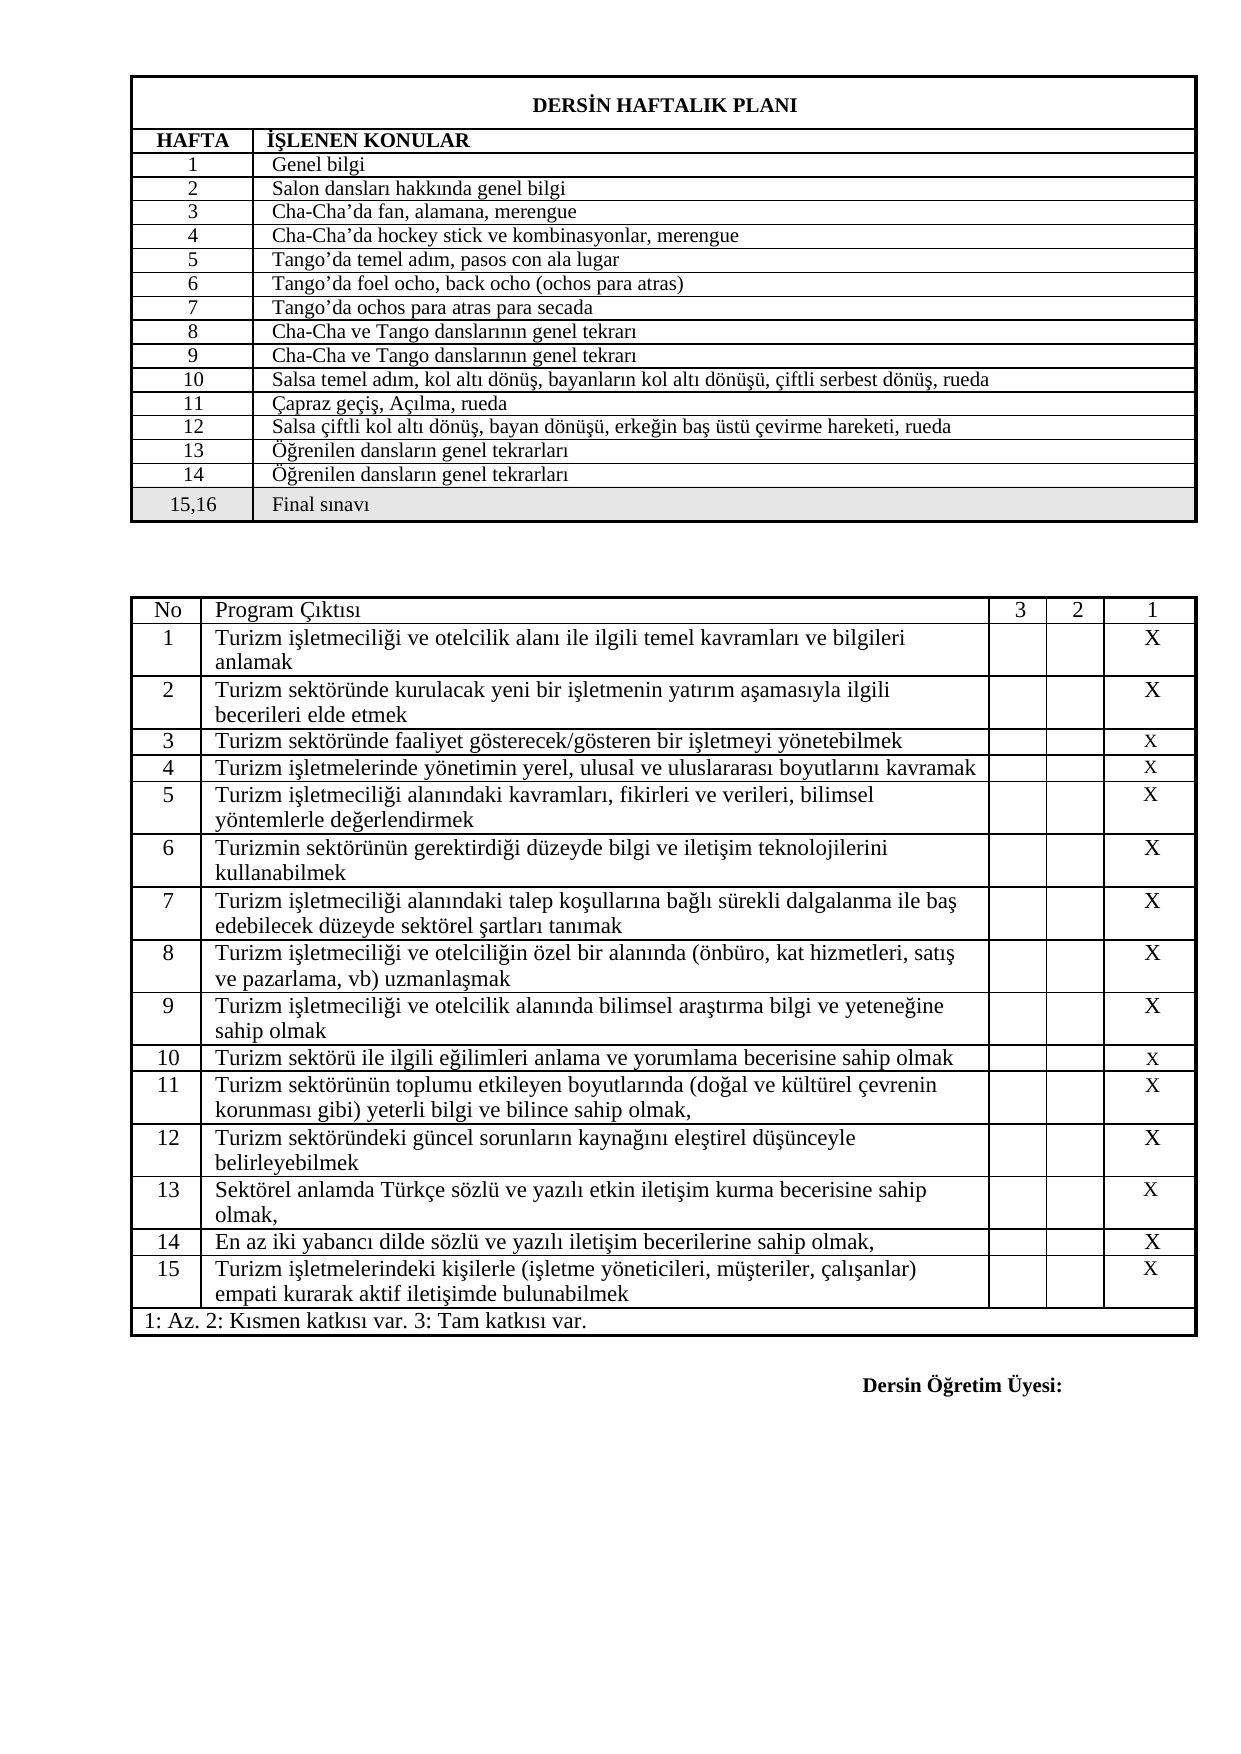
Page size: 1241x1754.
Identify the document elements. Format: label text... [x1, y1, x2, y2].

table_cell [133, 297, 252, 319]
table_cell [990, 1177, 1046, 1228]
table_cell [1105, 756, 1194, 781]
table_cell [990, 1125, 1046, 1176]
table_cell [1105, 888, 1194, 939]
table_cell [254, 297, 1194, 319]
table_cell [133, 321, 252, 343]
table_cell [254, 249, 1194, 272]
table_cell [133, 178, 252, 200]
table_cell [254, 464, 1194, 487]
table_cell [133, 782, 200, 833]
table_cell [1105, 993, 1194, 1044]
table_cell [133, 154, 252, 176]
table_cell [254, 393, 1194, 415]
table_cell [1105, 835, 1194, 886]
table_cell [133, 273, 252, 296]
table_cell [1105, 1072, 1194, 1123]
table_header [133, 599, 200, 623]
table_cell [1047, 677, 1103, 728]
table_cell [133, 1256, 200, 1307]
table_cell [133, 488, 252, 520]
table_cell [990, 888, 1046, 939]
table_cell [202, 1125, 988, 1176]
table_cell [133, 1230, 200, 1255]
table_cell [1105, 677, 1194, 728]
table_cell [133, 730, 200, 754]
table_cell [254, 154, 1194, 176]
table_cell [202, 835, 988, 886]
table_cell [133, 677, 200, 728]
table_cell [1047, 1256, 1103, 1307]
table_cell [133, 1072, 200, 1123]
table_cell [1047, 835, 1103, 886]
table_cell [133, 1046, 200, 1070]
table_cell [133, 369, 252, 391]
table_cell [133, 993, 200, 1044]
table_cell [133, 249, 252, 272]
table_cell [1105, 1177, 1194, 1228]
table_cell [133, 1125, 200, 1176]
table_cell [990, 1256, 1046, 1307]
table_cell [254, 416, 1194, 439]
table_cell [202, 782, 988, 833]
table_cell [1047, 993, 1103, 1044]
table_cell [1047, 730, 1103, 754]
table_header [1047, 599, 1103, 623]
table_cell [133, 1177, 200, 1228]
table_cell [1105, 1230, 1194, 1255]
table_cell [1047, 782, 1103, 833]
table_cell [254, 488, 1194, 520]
text Dersin Öğretim Üyesi: [118, 1373, 1062, 1397]
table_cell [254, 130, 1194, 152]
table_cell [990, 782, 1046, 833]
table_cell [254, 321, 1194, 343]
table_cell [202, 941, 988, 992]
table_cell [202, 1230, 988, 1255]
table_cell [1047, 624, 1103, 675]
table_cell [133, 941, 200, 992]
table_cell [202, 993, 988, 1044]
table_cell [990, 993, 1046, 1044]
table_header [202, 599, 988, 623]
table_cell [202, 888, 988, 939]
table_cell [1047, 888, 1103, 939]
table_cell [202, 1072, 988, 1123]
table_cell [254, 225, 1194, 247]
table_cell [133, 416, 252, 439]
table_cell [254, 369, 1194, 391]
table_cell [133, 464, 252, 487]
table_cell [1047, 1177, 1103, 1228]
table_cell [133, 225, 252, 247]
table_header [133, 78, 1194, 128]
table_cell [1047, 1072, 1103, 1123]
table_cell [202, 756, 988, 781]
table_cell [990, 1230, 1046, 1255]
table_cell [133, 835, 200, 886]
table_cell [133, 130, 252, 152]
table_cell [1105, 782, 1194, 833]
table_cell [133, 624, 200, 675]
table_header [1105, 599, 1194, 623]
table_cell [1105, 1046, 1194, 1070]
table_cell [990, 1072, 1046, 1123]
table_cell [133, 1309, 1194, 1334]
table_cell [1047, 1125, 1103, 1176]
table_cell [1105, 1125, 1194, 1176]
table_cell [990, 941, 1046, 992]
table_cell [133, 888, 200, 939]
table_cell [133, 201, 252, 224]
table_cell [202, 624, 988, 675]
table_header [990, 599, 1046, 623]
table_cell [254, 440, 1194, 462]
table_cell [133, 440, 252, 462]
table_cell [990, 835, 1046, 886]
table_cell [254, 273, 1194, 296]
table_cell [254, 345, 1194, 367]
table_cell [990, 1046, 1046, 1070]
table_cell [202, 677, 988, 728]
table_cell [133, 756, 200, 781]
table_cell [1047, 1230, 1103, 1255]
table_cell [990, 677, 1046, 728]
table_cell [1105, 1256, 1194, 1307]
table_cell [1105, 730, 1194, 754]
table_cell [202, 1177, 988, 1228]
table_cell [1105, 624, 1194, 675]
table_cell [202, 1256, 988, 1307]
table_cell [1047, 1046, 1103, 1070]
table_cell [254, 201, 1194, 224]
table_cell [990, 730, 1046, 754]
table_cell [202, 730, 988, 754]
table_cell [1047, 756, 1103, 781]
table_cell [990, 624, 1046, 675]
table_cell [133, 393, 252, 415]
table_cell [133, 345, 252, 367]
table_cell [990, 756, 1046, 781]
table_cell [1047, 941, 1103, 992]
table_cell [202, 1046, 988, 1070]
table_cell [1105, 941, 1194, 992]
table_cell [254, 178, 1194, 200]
